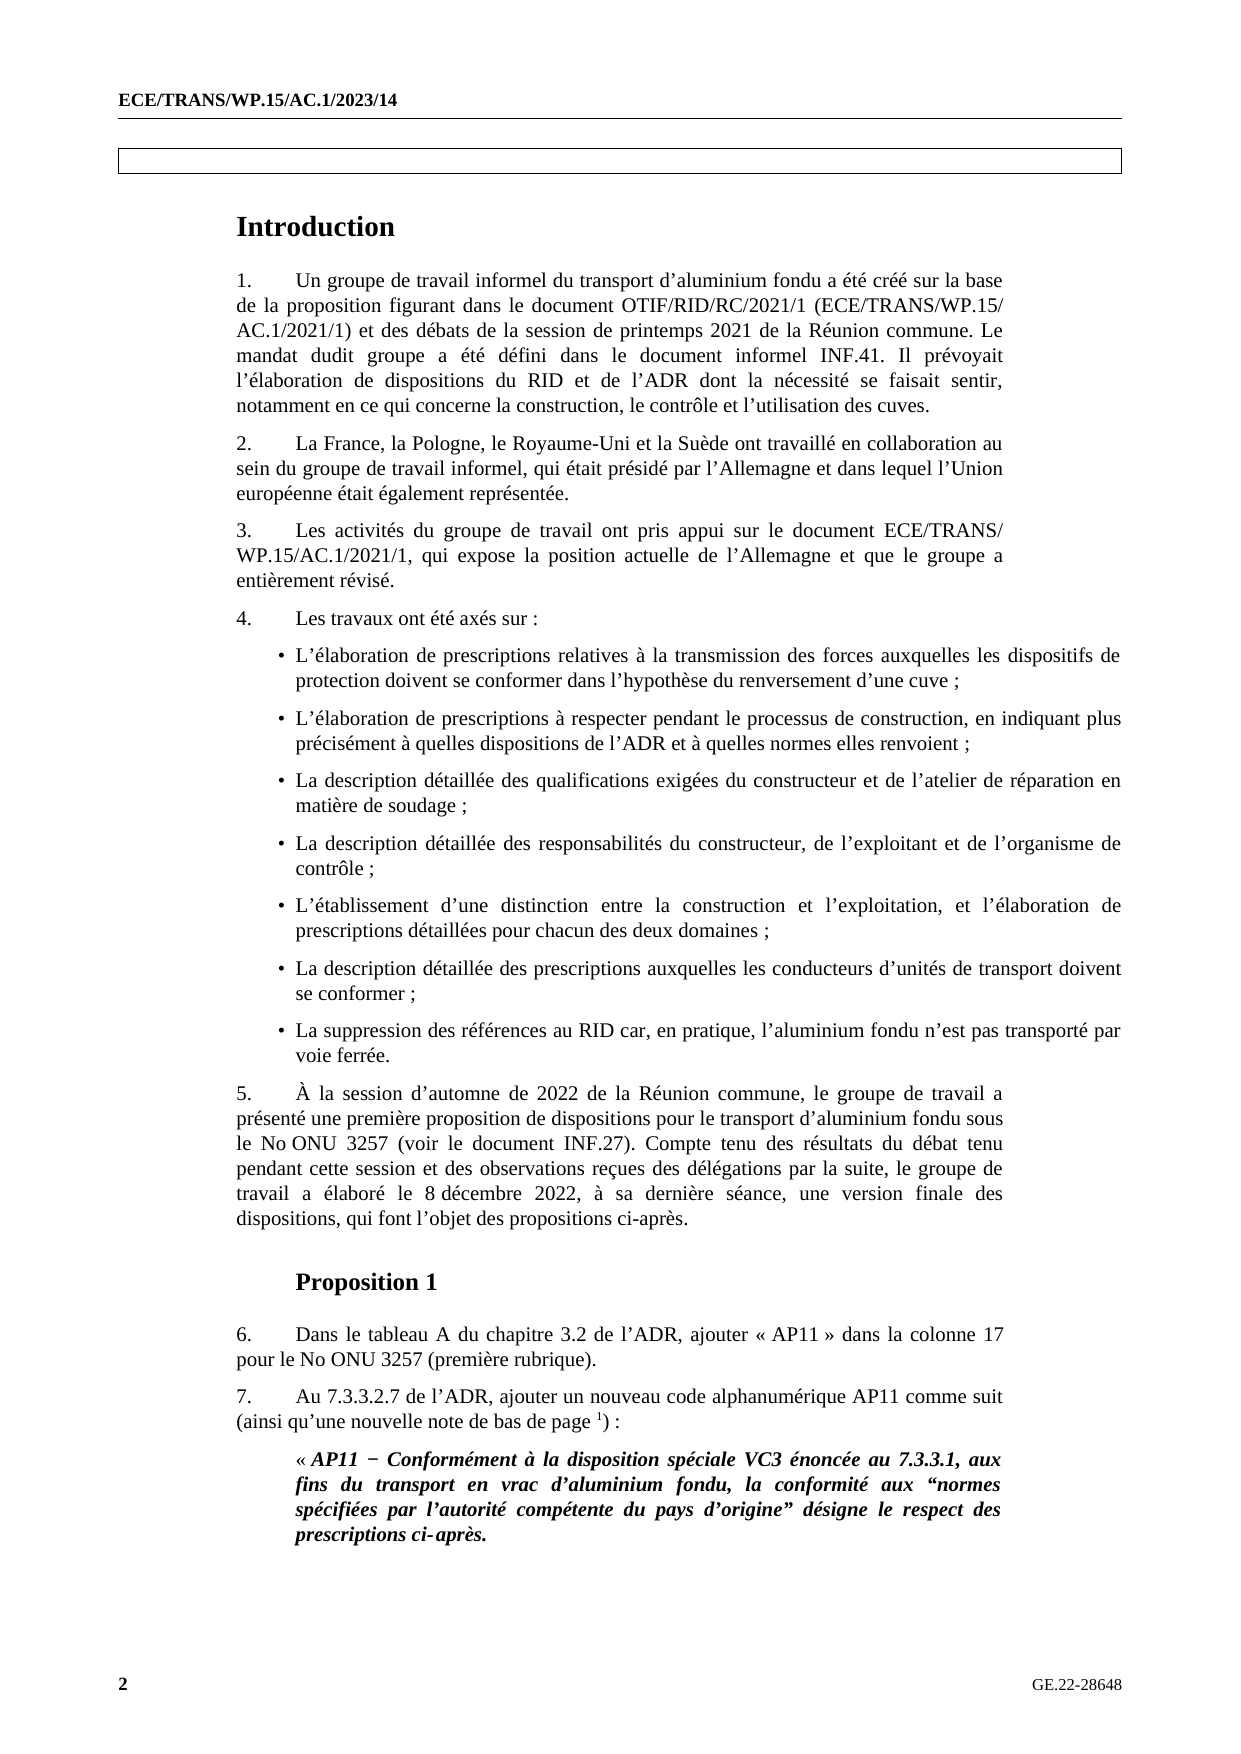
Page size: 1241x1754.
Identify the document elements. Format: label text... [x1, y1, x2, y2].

text La suppression des références au RID car, en pratique, l’aluminium fondu n’est pas transporté par voie ferrée. [278, 1017, 1122, 1067]
text 1. Un groupe de travail informel du transport d’aluminium fondu a été créé sur la base de la proposition figurant dans le document OTIF/RID/RC/2021/1 (ECE/TRANS/WP.15/ AC.1/2021/1) et des débats de la session de printemps 2021 de la Réunion commune. Le mandat dudit groupe a été défini dans le document informel INF.41. Il prévoyait l’élaboration de dispositions du RID et de l’ADR dont la nécessité se faisait sentir, notamment en ce qui concerne la construction, le contrôle et l’utilisation des cuves. [236, 267, 1004, 417]
text Introduction [118, 211, 1004, 242]
text L’établissement d’une distinction entre la construction et l’exploitation, et l’élaboration de prescriptions détaillées pour chacun des deux domaines ; [278, 892, 1122, 942]
text La description détaillée des prescriptions auxquelles les conducteurs d’unités de transport doivent se conformer ; [278, 955, 1122, 1005]
text 6. Dans le tableau A du chapitre 3.2 de l’ADR, ajouter « AP11 » dans la colonne 17 pour le No ONU 3257 (première rubrique). [236, 1321, 1004, 1371]
text La description détaillée des responsabilités du constructeur, de l’exploitant et de l’organisme de contrôle ; [278, 830, 1122, 880]
text L’élaboration de prescriptions à respecter pendant le processus de construction, en indiquant plus précisément à quelles dispositions de l’ADR et à quelles normes elles renvoient ; [278, 705, 1122, 755]
text 5. À la session d’automne de 2022 de la Réunion commune, le groupe de travail a présenté une première proposition de dispositions pour le transport d’aluminium fondu sous le No ONU 3257 (voir le document INF.27). Compte tenu des résultats du débat tenu pendant cette session et des observations reçues des délégations par la suite, le groupe de travail a élaboré le 8 décembre 2022, à sa dernière séance, une version finale des dispositions, qui font l’objet des propositions ci-après. [236, 1080, 1004, 1230]
text Proposition 1 [118, 1267, 1004, 1296]
text 3. Les activités du groupe de travail ont pris appui sur le document ECE/TRANS/ WP.15/AC.1/2021/1, qui expose la position actuelle de l’Allemagne et que le groupe a entièrement révisé. [236, 517, 1004, 592]
table_cell [119, 149, 1121, 173]
text 2. La France, la Pologne, le Royaume-Uni et la Suède ont travaillé en collaboration au sein du groupe de travail informel, qui était présidé par l’Allemagne et dans lequel l’Union européenne était également représentée. [236, 430, 1004, 505]
text L’élaboration de prescriptions relatives à la transmission des forces auxquelles les dispositifs de protection doivent se conformer dans l’hypothèse du renversement d’une cuve ; [278, 642, 1122, 692]
text 4. Les travaux ont été axés sur : [236, 605, 1004, 630]
text « AP11 − Conformément à la disposition spéciale VC3 énoncée au 7.3.3.1, aux fins du transport en vrac d’aluminium fondu, la conformité aux “normes spécifiées par l’autorité compétente du pays d’origine” désigne le respect des prescriptions ci-après. [295, 1446, 1004, 1546]
text 7. Au 7.3.3.2.7 de l’ADR, ajouter un nouveau code alphanumérique AP11 comme suit (ainsi qu’une nouvelle note de bas de page 1) : [236, 1383, 1004, 1433]
text La description détaillée des qualifications exigées du constructeur et de l’atelier de réparation en matière de soudage ; [278, 767, 1122, 817]
